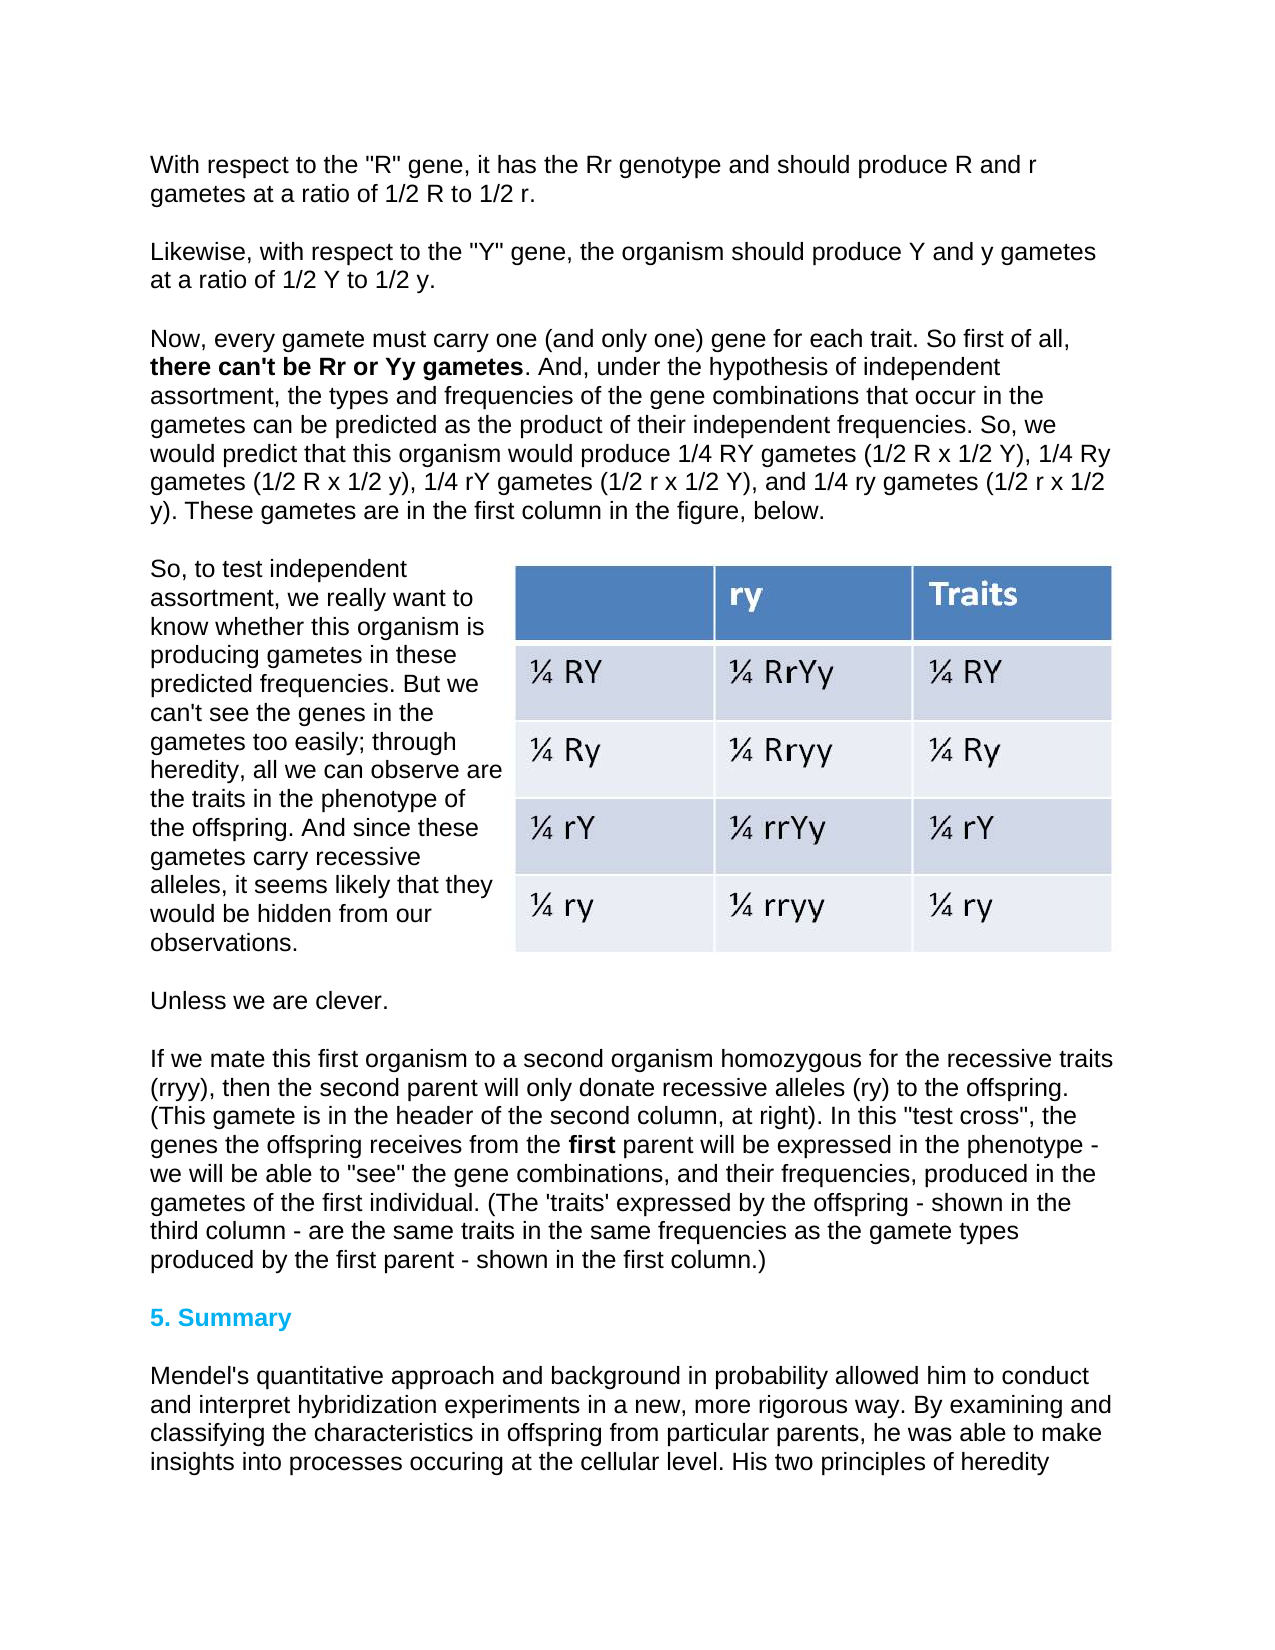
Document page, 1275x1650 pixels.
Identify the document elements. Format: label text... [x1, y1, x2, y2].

text 5. Summary [150, 1303, 1125, 1332]
text With respect to the "R" gene, it has the Rr genotype and should produce R and r gametes at a ratio of 1/2 R to 1/2 r. [150, 150, 1125, 208]
text So, to test independent assortment, we really want to know whether this organism is producing gametes in these predicted frequencies. But we can't see the genes in the gametes too easily; through heredity, all we can observe are the traits in the phenotype of the offspring. And since these gametes carry recessive alleles, it seems likely that they would be hidden from our observations. [150, 554, 503, 957]
text If we mate this first organism to a second organism homozygous for the recessive traits (rryy), then the second parent will only donate recessive alleles (ry) to the offspring. (This gamete is in the header of the second column, at right). In this "test cross", the genes the offspring receives from the first parent will be expressed in the phenotype - we will be able to "see" the gene combinations, and their frequencies, produced in the gametes of the first individual. (The 'traits' expressed by the offspring - shown in the third column - are the same traits in the same frequencies as the gamete types produced by the first parent - shown in the first column.) [150, 1044, 1125, 1274]
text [150, 1361, 1125, 1476]
text Unless we are clever. [150, 986, 1125, 1014]
picture [503, 554, 1125, 964]
text Likewise, with respect to the "Y" gene, the organism should produce Y and y gametes at a ratio of 1/2 Y to 1/2 y. [150, 237, 1125, 294]
text Now, every gamete must carry one (and only one) gene for each trait. So first of all, there can't be Rr or Yy gametes. And, under the hypothesis of independent assortment, the types and frequencies of the gene combinations that occur in the gametes can be predicted as the product of their independent frequencies. So, we would predict that this organism would produce 1/4 RY gametes (1/2 R x 1/2 Y), 1/4 Ry gametes (1/2 R x 1/2 y), 1/4 rY gametes (1/2 r x 1/2 Y), and 1/4 ry gametes (1/2 r x 1/2 y). These gametes are in the first column in the figure, below. [150, 323, 1125, 525]
